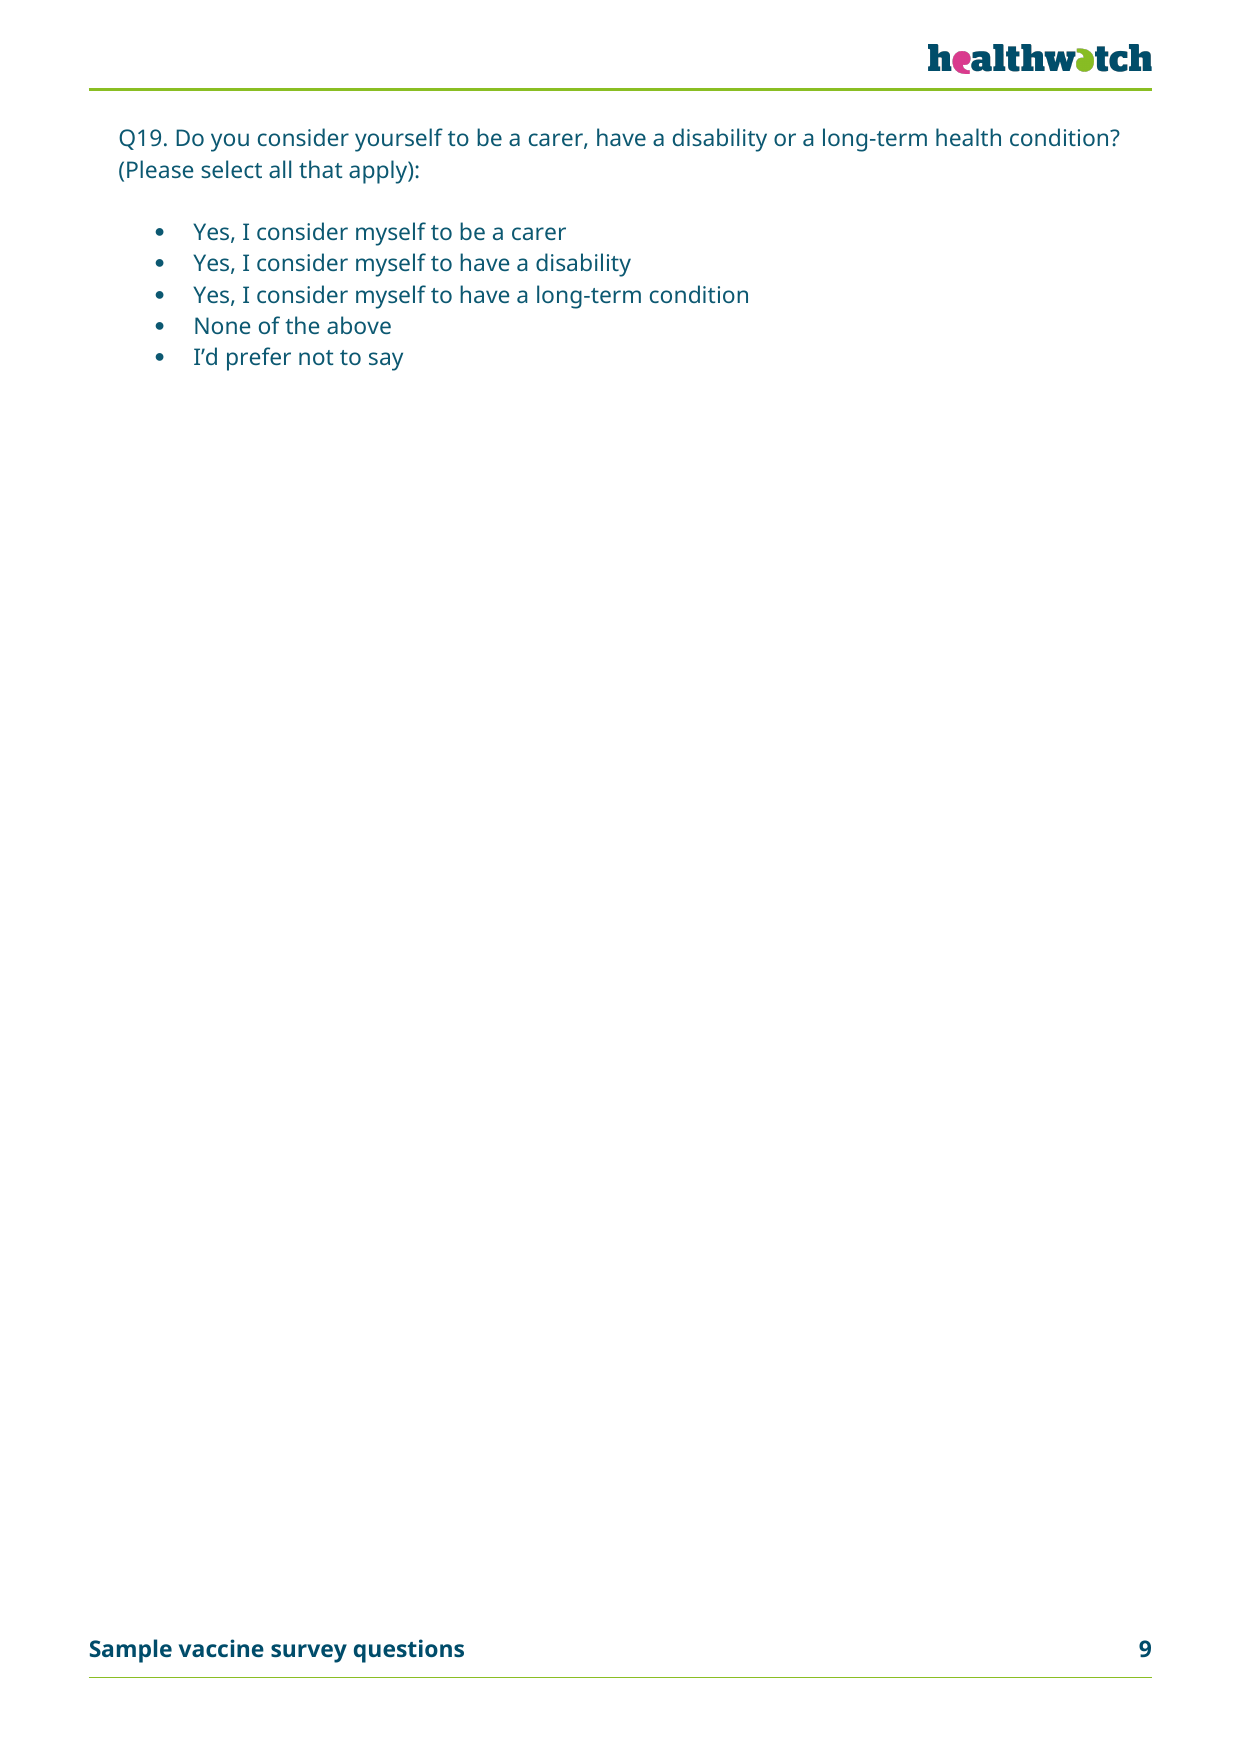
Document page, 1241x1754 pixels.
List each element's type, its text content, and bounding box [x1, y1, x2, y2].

list Yes, I consider myself to have a disability [156, 247, 1122, 279]
text Q19. Do you consider yourself to be a carer, have a disability or a long-term health condition? (Please select all that apply): [118, 122, 1122, 185]
list Yes, I consider myself to be a carer [156, 216, 1122, 247]
list None of the above [156, 310, 1122, 341]
list Yes, I consider myself to have a long-term condition [156, 279, 1122, 310]
list I’d prefer not to say [156, 341, 1122, 372]
picture [928, 44, 1152, 74]
picture [1139, 44, 1152, 65]
